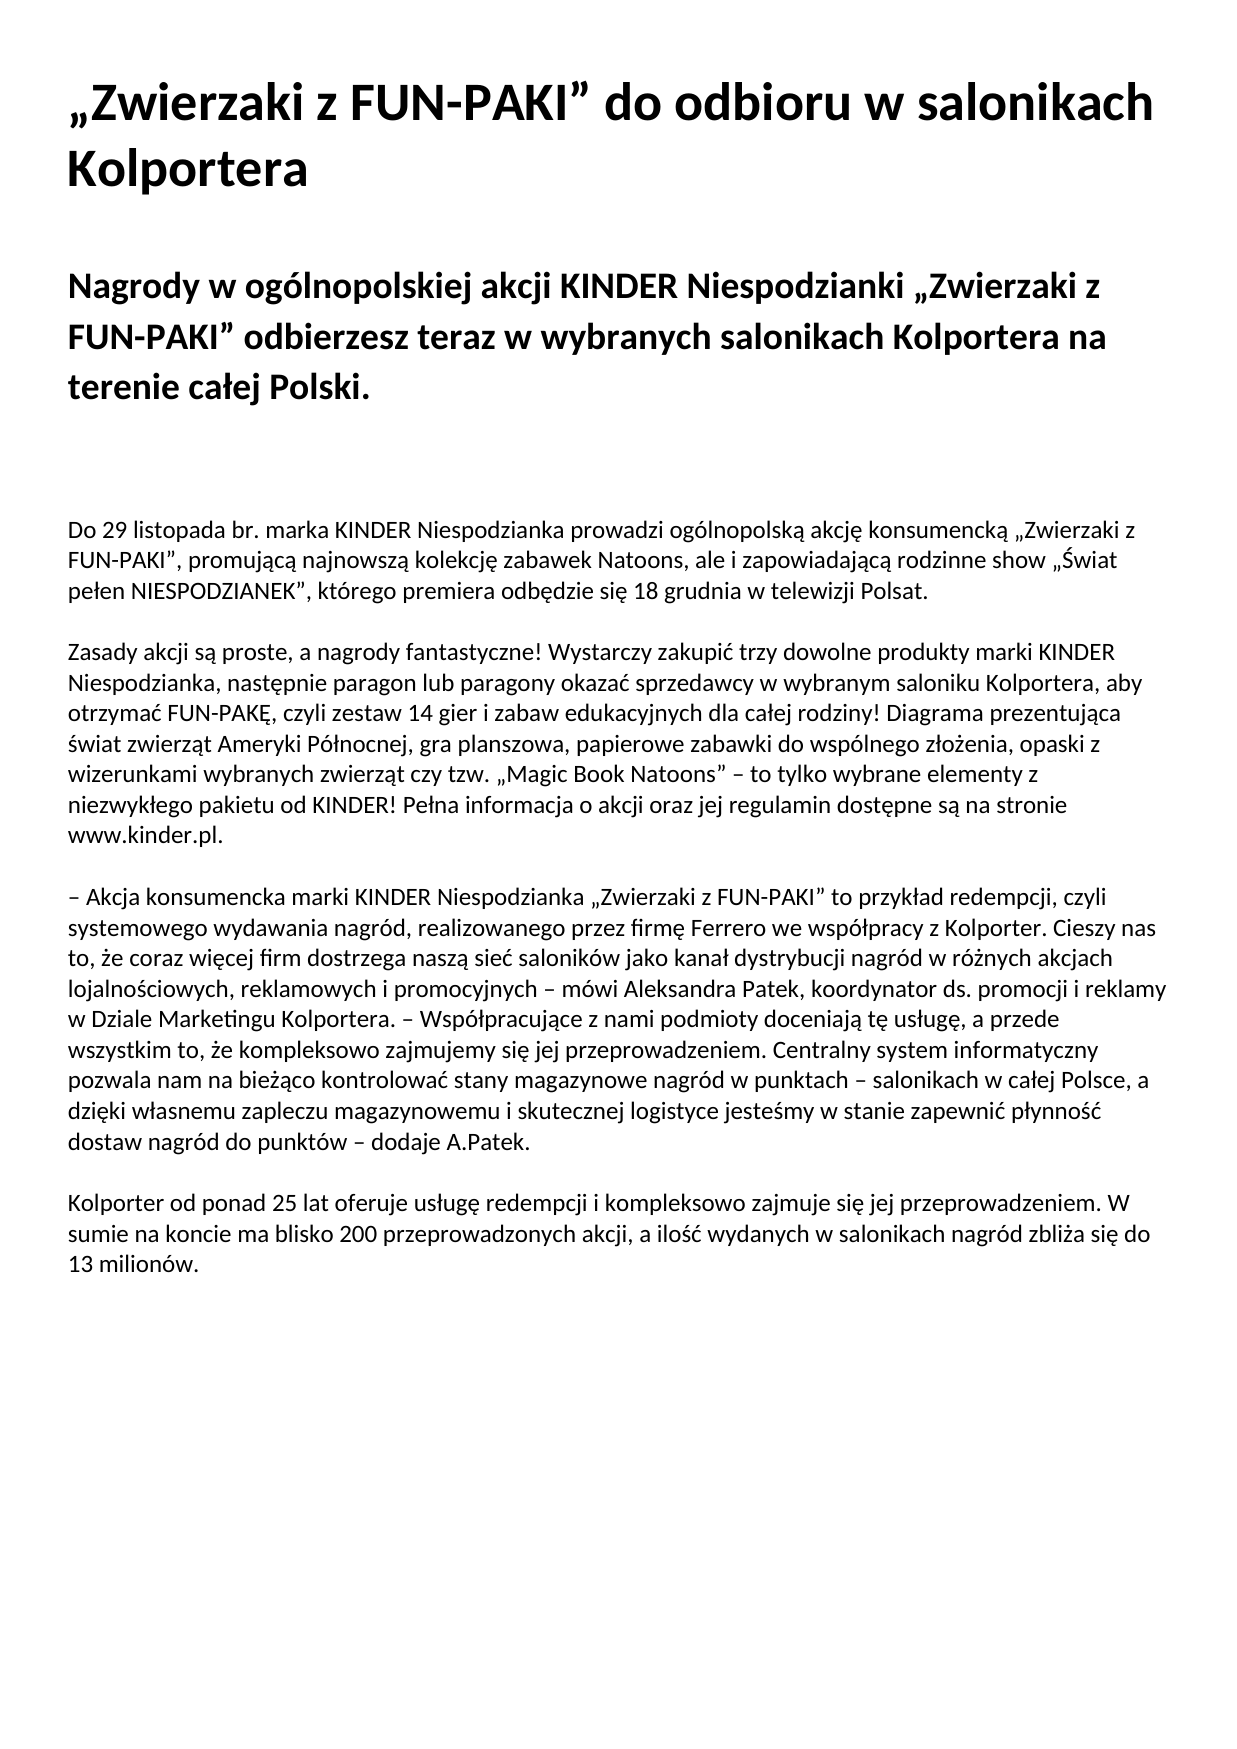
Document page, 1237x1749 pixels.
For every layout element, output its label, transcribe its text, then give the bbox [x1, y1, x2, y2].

text Kolporter od ponad 25 lat oferuje usługę redempcji i kompleksowo zajmuje się jej przeprowadzeniem. W sumie na koncie ma blisko 200 przeprowadzonych akcji, a ilość wydanych w salonikach nagród zbliża się do 13 milionów. [68, 1187, 1169, 1279]
text Nagrody w ogólnopolskiej akcji KINDER Niespodzianki „Zwierzaki z FUN-PAKI” odbierzesz teraz w wybranych salonikach Kolportera na terenie całej Polski. [68, 262, 1169, 409]
text Zasady akcji są proste, a nagrody fantastyczne! Wystarczy zakupić trzy dowolne produkty marki KINDER Niespodzianka, następnie paragon lub paragony okazać sprzedawcy w wybranym saloniku Kolportera, aby otrzymać FUN-PAKĘ, czyli zestaw 14 gier i zabaw edukacyjnych dla całej rodziny! Diagrama prezentująca świat zwierząt Ameryki Północnej, gra planszowa, papierowe zabawki do wspólnego złożenia, opaski z wizerunkami wybranych zwierząt czy tzw. „Magic Book Natoons” – to tylko wybrane elementy z niezwykłego pakietu od KINDER! Pełna informacja o akcji oraz jej regulamin dostępne są na stronie www.kinder.pl. [68, 637, 1169, 850]
text – Akcja konsumencka marki KINDER Niespodzianka „Zwierzaki z FUN-PAKI” to przykład redempcji, czyli systemowego wydawania nagród, realizowanego przez firmę Ferrero we współpracy z Kolporter. Cieszy nas to, że coraz więcej firm dostrzega naszą sieć saloników jako kanał dystrybucji nagród w różnych akcjach lojalnościowych, reklamowych i promocyjnych – mówi Aleksandra Patek, koordynator ds. promocji i reklamy w Dziale Marketingu Kolportera. – Współpracujące z nami podmioty doceniają tę usługę, a przede wszystkim to, że kompleksowo zajmujemy się jej przeprowadzeniem. Centralny system informatyczny pozwala nam na bieżąco kontrolować stany magazynowe nagród w punktach – salonikach w całej Polsce, a dzięki własnemu zapleczu magazynowemu i skutecznej logistyce jesteśmy w stanie zapewnić płynność dostaw nagród do punktów – dodaje A.Patek. [68, 881, 1169, 1156]
text „Zwierzaki z FUN-PAKI” do odbioru w salonikach Kolportera [68, 68, 1169, 200]
text Do 29 listopada br. marka KINDER Niespodzianka prowadzi ogólnopolską akcję konsumencką „Zwierzaki z FUN-PAKI”, promującą najnowszą kolekcję zabawek Natoons, ale i zapowiadającą rodzinne show „Świat pełen NIESPODZIANEK”, którego premiera odbędzie się 18 grudnia w telewizji Polsat. [68, 514, 1169, 605]
